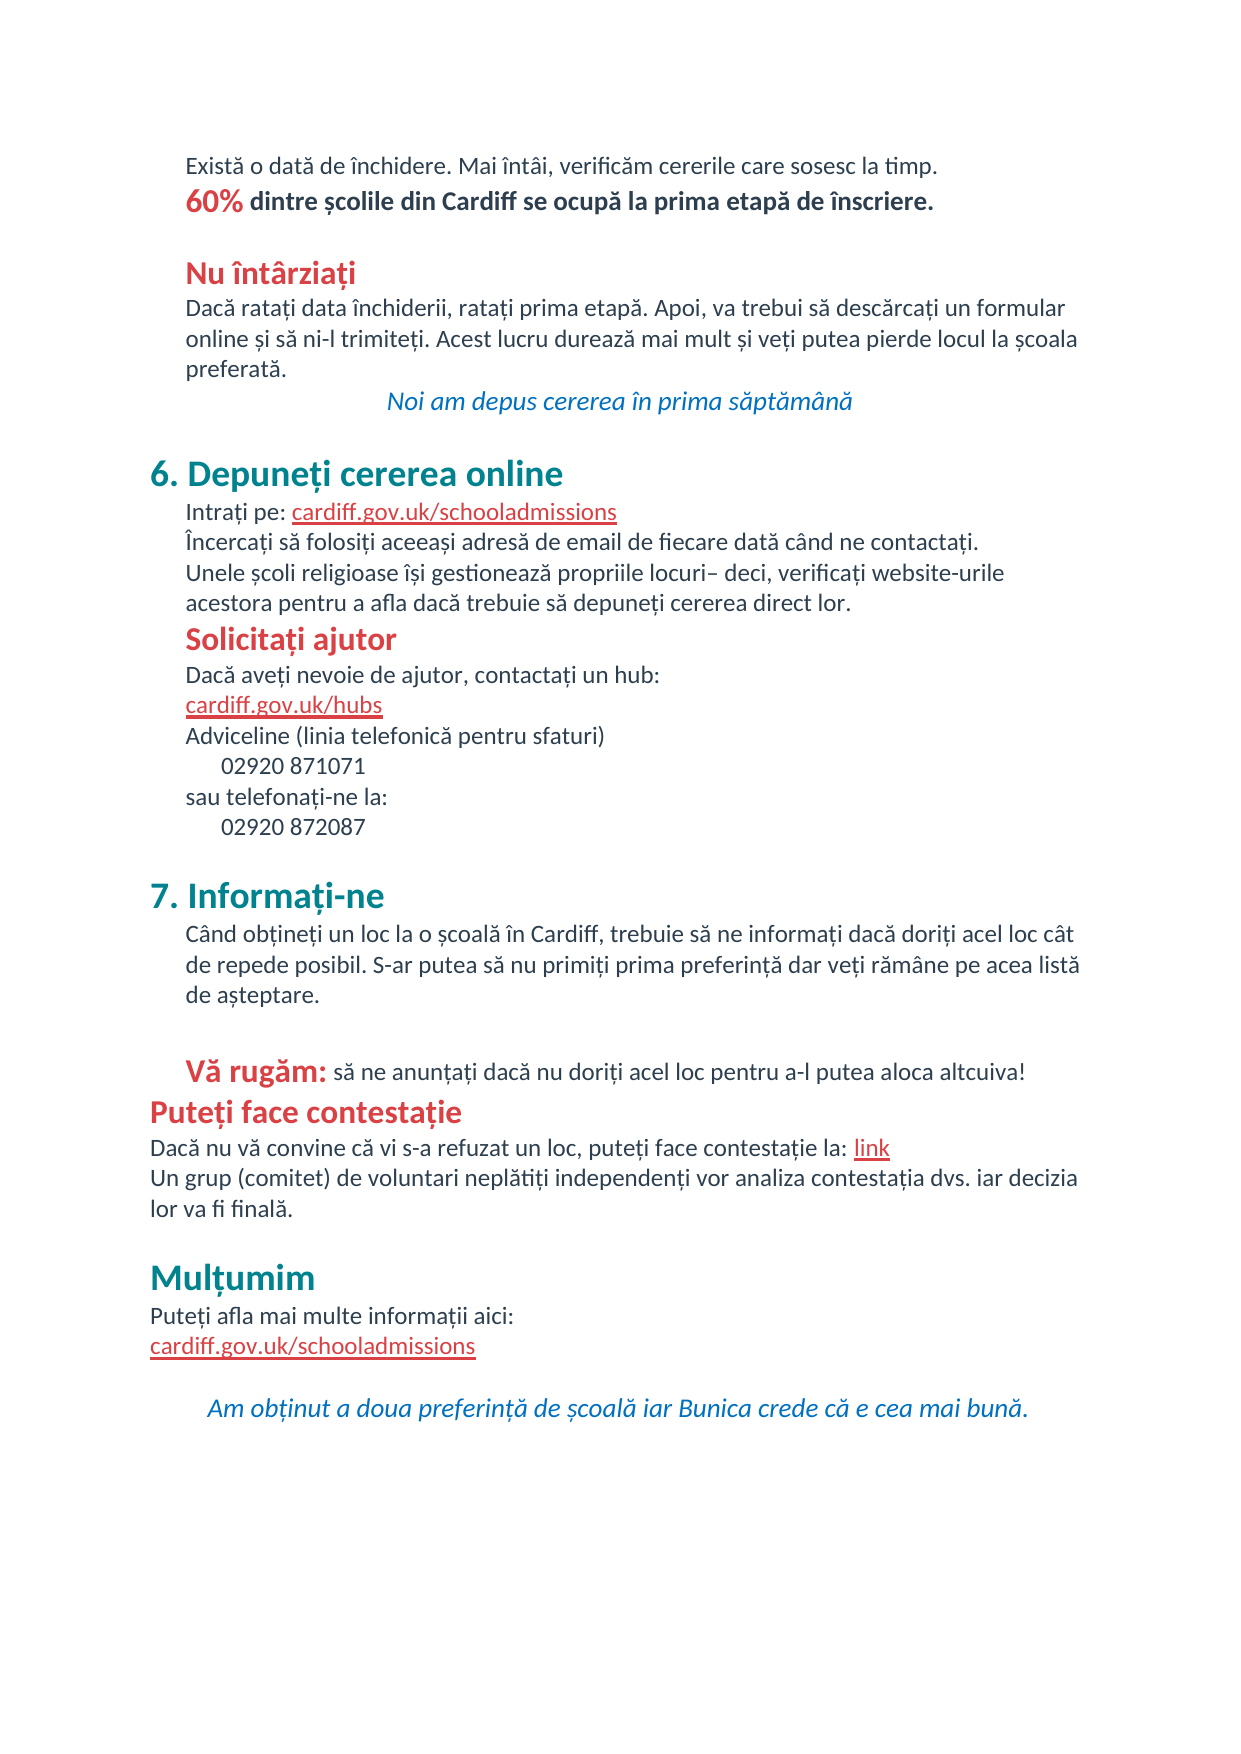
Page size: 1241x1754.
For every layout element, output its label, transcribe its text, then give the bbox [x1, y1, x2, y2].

text Mulțumim [150, 1254, 1090, 1300]
text 60% dintre școlile din Cardiff se ocupă la prima etapă de înscriere. [185, 181, 1090, 221]
text Am obținut a doua preferință de școală iar Bunica crede că e cea mai bună. [150, 1391, 1090, 1424]
text 02920 872087 [221, 811, 1090, 842]
text 7. Informați-ne [150, 872, 1090, 918]
text Noi am depus cererea în prima săptămână [150, 384, 1090, 417]
text Vă rugăm: să ne anunțați dacă nu doriți acel loc pentru a-l putea aloca altcuiva! [185, 1051, 1090, 1091]
text Când obțineți un loc la o școală în Cardiff, trebuie să ne informați dacă doriți acel loc cât de repede posibil. S-ar putea să nu primiți prima preferință dar veți rămâne pe acea listă de așteptare. [185, 918, 1090, 1010]
text cardiff.gov.uk/schooladmissions [150, 1330, 1090, 1361]
text Puteți afla mai multe informații aici: [150, 1300, 1090, 1330]
text Un grup (comitet) de voluntari neplătiți independenți vor analiza contestația dvs. iar decizia lor va fi finală. [150, 1162, 1090, 1223]
text cardiff.gov.uk/hubs [185, 689, 1090, 720]
text Dacă ratați data închiderii, ratați prima etapă. Apoi, va trebui să descărcați un formular online și să ni-l trimiteți. Acest lucru durează mai mult și veți putea pierde locul la școala preferată. [185, 292, 1090, 384]
text sau telefonați-ne la: [185, 781, 1090, 811]
text Solicitați ajutor [185, 618, 1090, 659]
text Există o dată de închidere. Mai întâi, verificăm cererile care sosesc la timp. [185, 150, 1090, 181]
text Încercați să folosiți aceeași adresă de email de fiecare dată când ne contactați. [185, 526, 1090, 557]
text Nu întârziați [185, 252, 1090, 292]
text Unele școli religioase își gestionează propriile locuri– deci, verificați website-urile acestora pentru a afla dacă trebuie să depuneți cererea direct lor. [185, 557, 1090, 618]
text Dacă nu vă convine că vi s-a refuzat un loc, puteți face contestație la: link [150, 1132, 1090, 1162]
text Dacă aveți nevoie de ajutor, contactați un hub: [185, 659, 1090, 689]
text Puteți face contestație [150, 1091, 1090, 1132]
text Adviceline (linia telefonică pentru sfaturi) [185, 720, 1090, 750]
text 02920 871071 [221, 750, 1090, 781]
text Intrați pe: cardiff.gov.uk/schooladmissions [185, 496, 1090, 526]
text 6. Depuneți cererea online [150, 450, 1090, 496]
